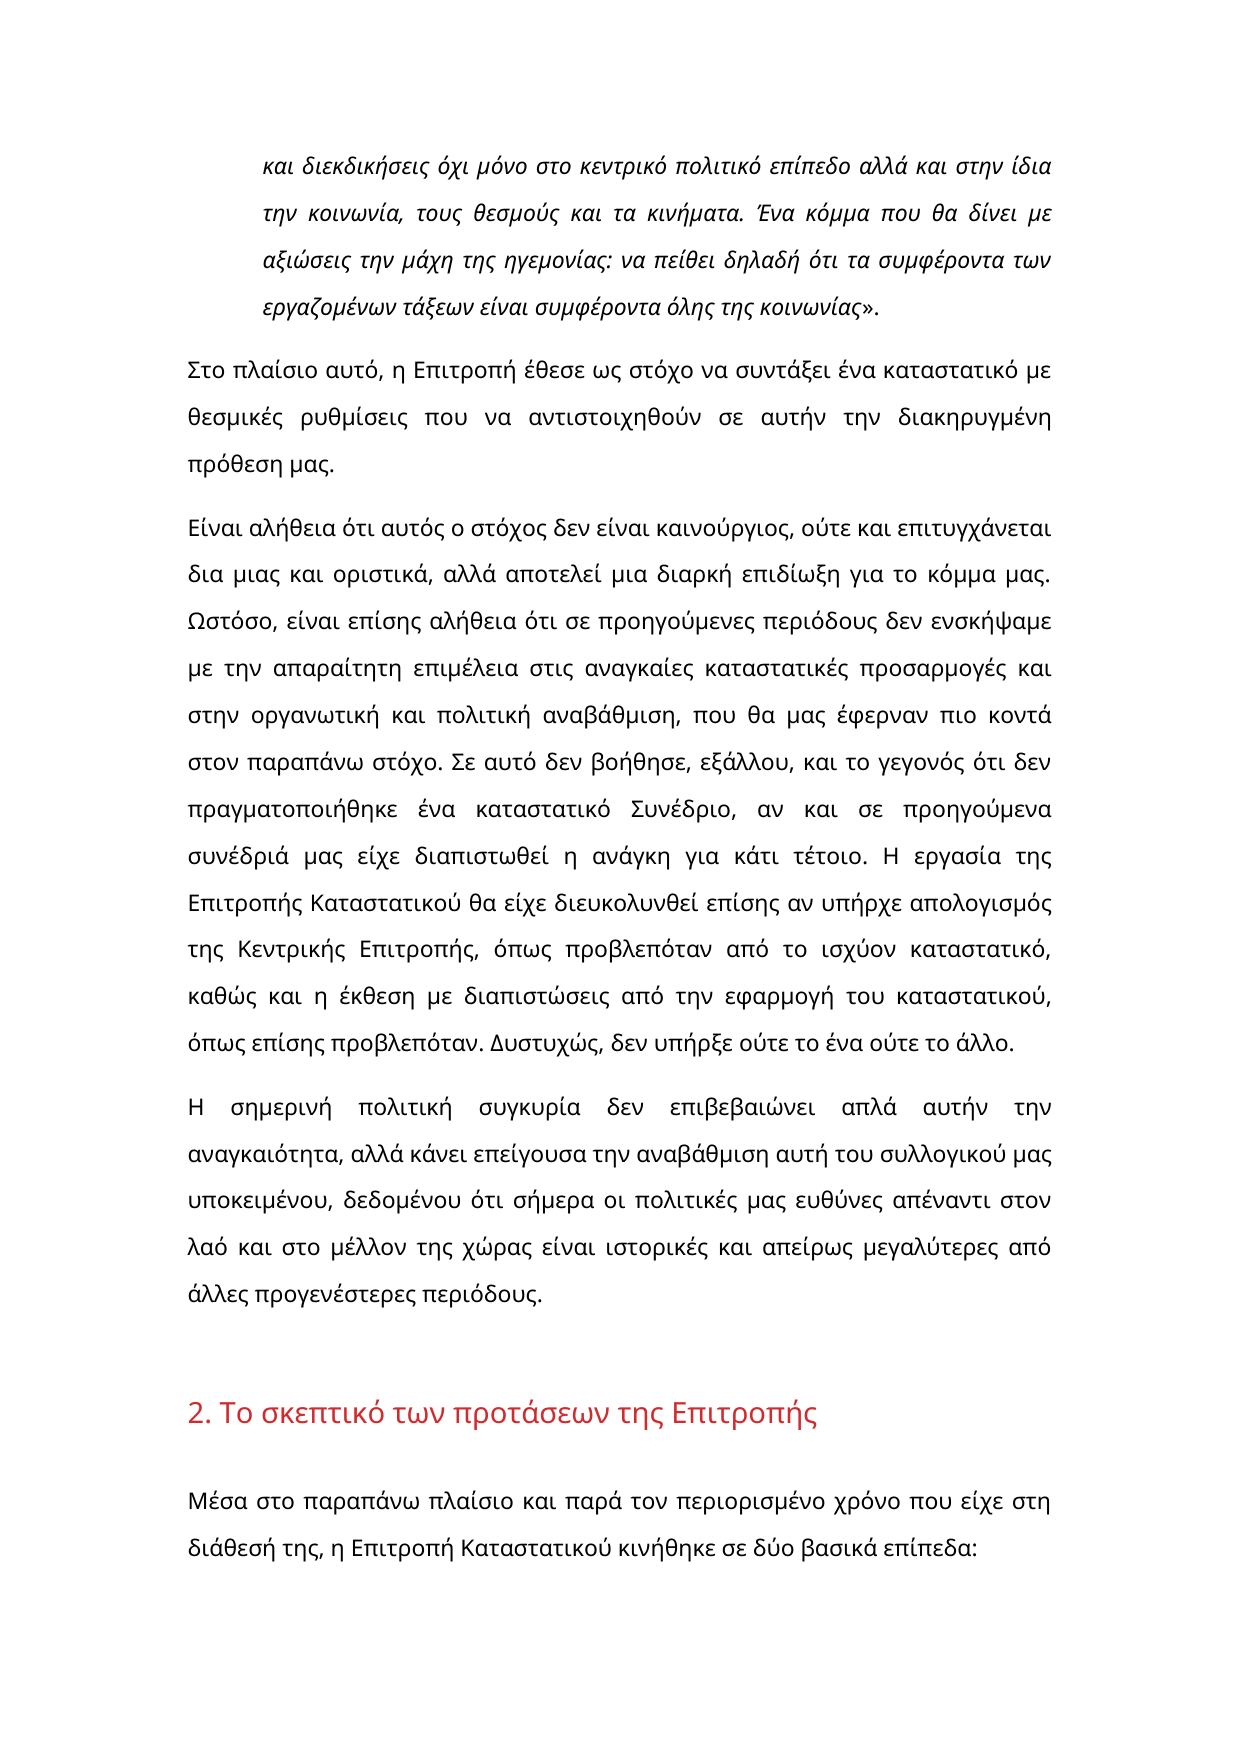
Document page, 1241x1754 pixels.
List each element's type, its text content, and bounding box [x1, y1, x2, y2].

text Είναι αλήθεια ότι αυτός ο στόχος δεν είναι καινούργιος, ούτε και επιτυγχάνεται δια μιας και οριστικά, αλλά αποτελεί μια διαρκή επιδίωξη για το κόμμα μας. Ωστόσο, είναι επίσης αλήθεια ότι σε προηγούμενες περιόδους δεν ενσκήψαμε με την απαραίτητη επιμέλεια στις αναγκαίες καταστατικές προσαρμογές και στην οργανωτική και πολιτική αναβάθμιση, που θα μας έφερναν πιο κοντά στον παραπάνω στόχο. Σε αυτό δεν βοήθησε, εξάλλου, και το γεγονός ότι δεν πραγματοποιήθηκε ένα καταστατικό Συνέδριο, αν και σε προηγούμενα συνέδριά μας είχε διαπιστωθεί η ανάγκη για κάτι τέτοιο. Η εργασία της Επιτροπής Καταστατικού θα είχε διευκολυνθεί επίσης αν υπήρχε απολογισμός της Κεντρικής Επιτροπής, όπως προβλεπόταν από το ισχύον καταστατικό, καθώς και η έκθεση με διαπιστώσεις από την εφαρμογή του καταστατικού, όπως επίσης προβλεπόταν. Δυστυχώς, δεν υπήρξε ούτε το ένα ούτε το άλλο. [187, 511, 1053, 1058]
text Η σημερινή πολιτική συγκυρία δεν επιβεβαιώνει απλά αυτήν την αναγκαιότητα, αλλά κάνει επείγουσα την αναβάθμιση αυτή του συλλογικού μας υποκειμένου, δεδομένου ότι σήμερα οι πολιτικές μας ευθύνες απέναντι στον λαό και στο μέλλον της χώρας είναι ιστορικές και απείρως μεγαλύτερες από άλλες προγενέστερες περιόδους. [187, 1091, 1053, 1309]
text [262, 150, 1053, 322]
text Στο πλαίσιο αυτό, η Επιτροπή έθεσε ως στόχο να συντάξει ένα καταστατικό με θεσμικές ρυθμίσεις που να αντιστοιχηθούν σε αυτήν την διακηρυγμένη πρόθεση μας. [187, 354, 1053, 479]
subtitle 2. Το σκεπτικό των προτάσεων της Επιτροπής [187, 1392, 1053, 1432]
text Μέσα στο παραπάνω πλαίσιο και παρά τον περιορισμένο χρόνο που είχε στη διάθεσή της, η Επιτροπή Καταστατικού κινήθηκε σε δύο βασικά επίπεδα: [187, 1485, 1053, 1563]
